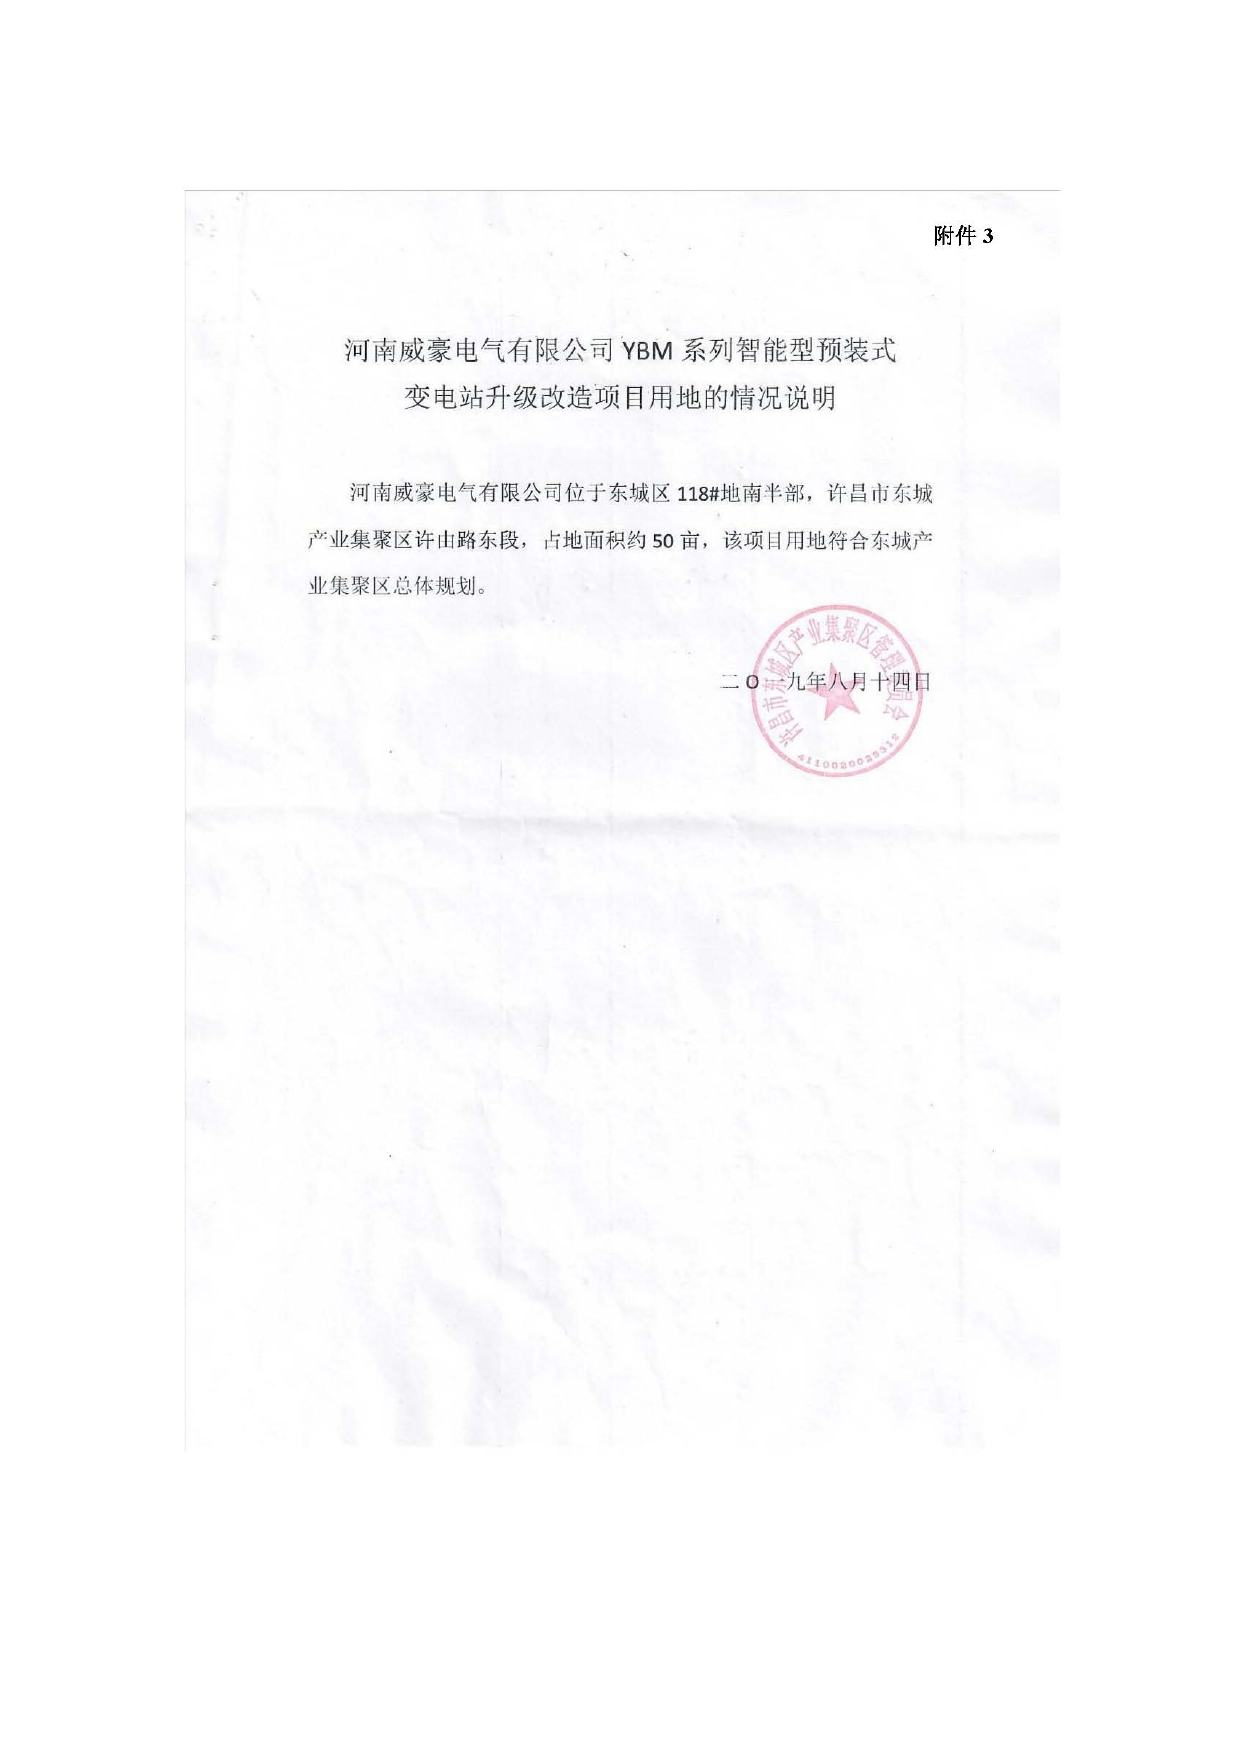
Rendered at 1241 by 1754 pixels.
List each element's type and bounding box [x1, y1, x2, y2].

picture [153, 162, 1092, 1490]
